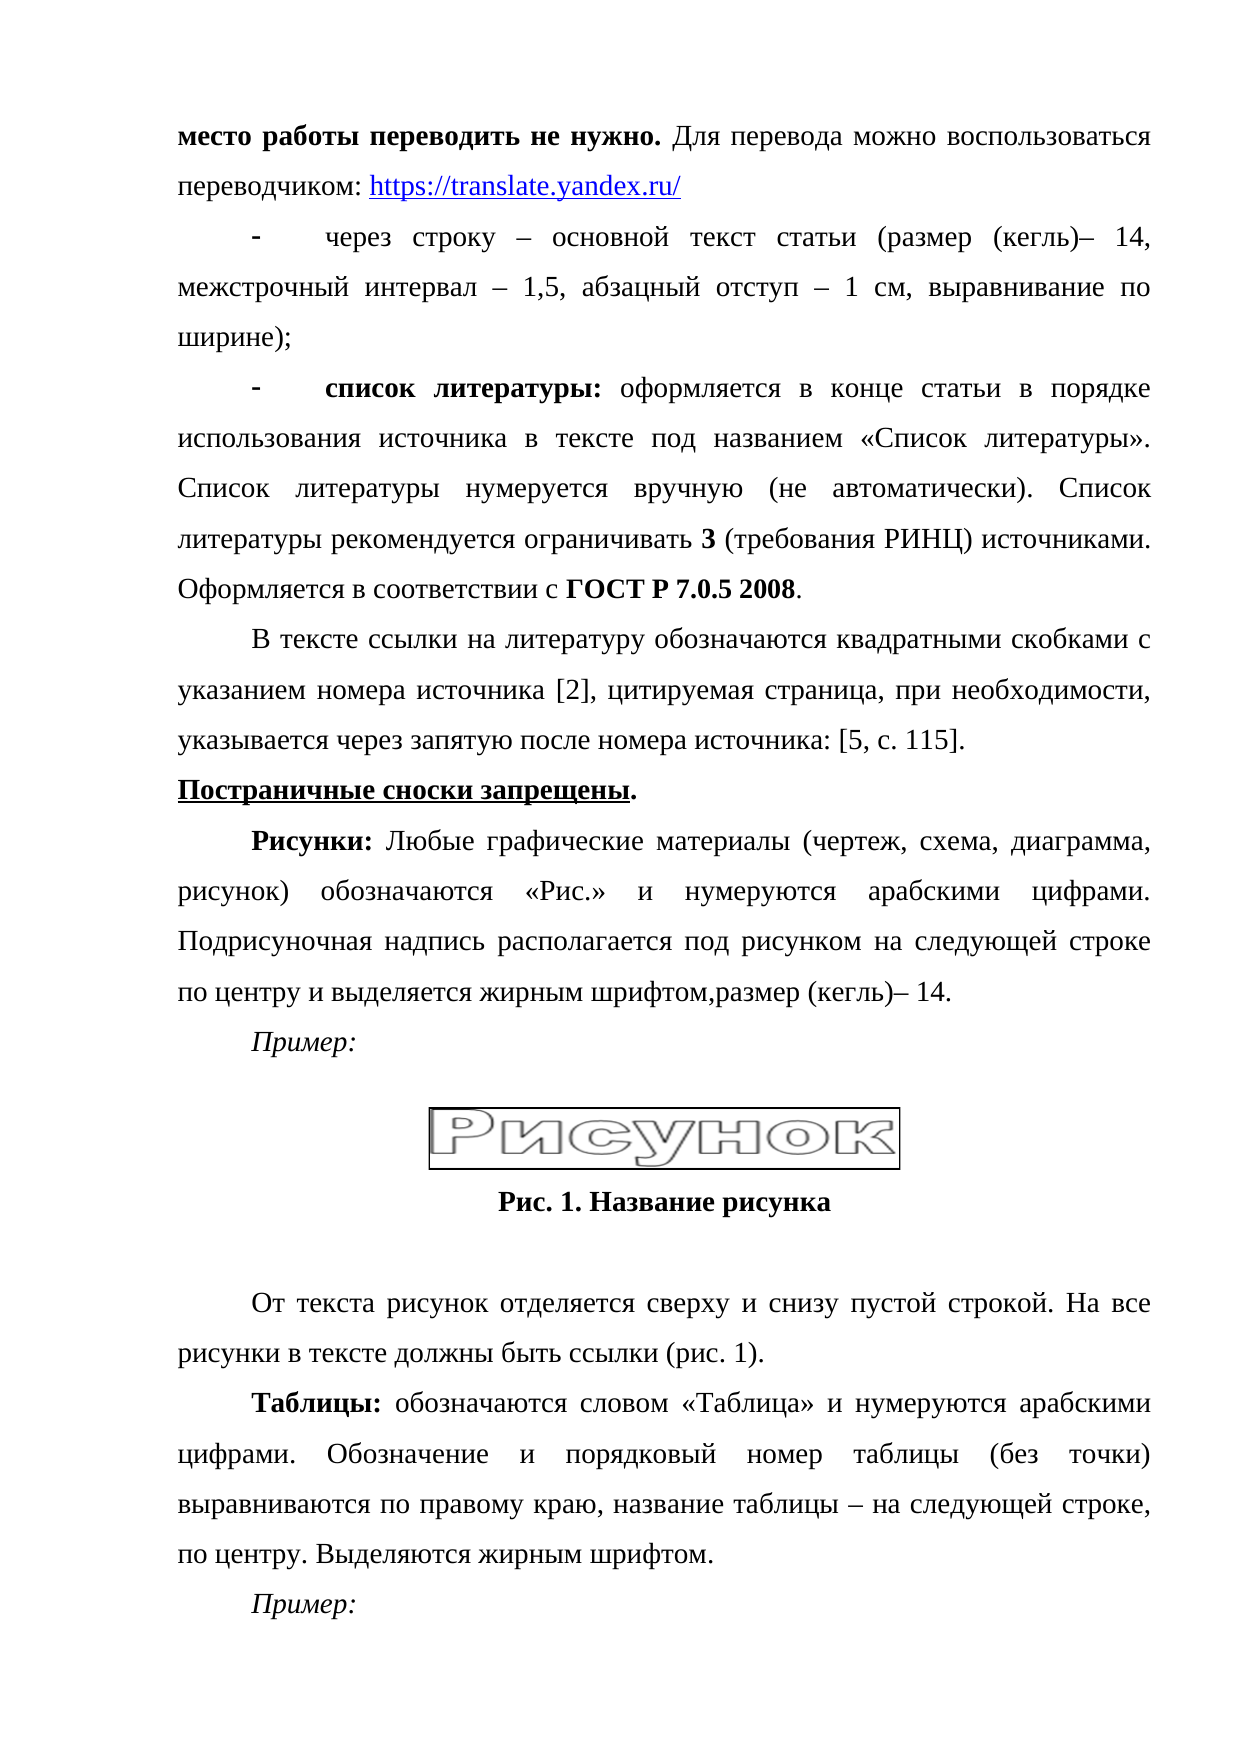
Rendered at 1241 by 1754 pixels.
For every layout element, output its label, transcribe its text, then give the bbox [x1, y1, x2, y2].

text От текста рисунок отделяется сверху и снизу пустой строкой. На все рисунки в тексте должны быть ссылки (рис. 1). [177, 1285, 1152, 1369]
picture [428, 1107, 901, 1170]
text Постраничные сноски запрещены. [177, 772, 1152, 806]
list через строку – основной текст статьи (размер (кегль)– 14, межстрочный интервал – 1,5, абзацный отступ – 1 см, выравнивание по ширине); [177, 219, 1152, 353]
text Рисунки: Любые графические материалы (чертеж, схема, диаграмма, рисунок) обозначаются «Рис.» и нумеруются арабскими цифрами. Подрисуночная надпись располагается под рисунком на следующей строке по центру и выделяется жирным шрифтом,размер (кегль)– 14. [177, 823, 1152, 1007]
text Пример: [177, 1587, 1152, 1620]
text Пример: [177, 1024, 1152, 1057]
text Рис. 1. Название рисунка [177, 1184, 1152, 1218]
text В тексте ссылки на литературу обозначаются квадратными скобками с указанием номера источника [2], цитируемая страница, при необходимости, указывается через запятую после номера источника: [5, с. 115]. [177, 621, 1152, 756]
list список литературы: оформляется в конце статьи в порядке использования источника в тексте под названием «Список литературы». Список литературы нумеруется вручную (не автоматически). Список литературы рекомендуется ограничивать 3 (требования РИНЦ) источниками. Оформляется в соответствии с ГОСТ Р 7.0.5 2008. [177, 370, 1152, 605]
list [177, 118, 1152, 202]
text Таблицы: обозначаются словом «Таблица» и нумеруются арабскими цифрами. Обозначение и порядковый номер таблицы (без точки) выравниваются по правому краю, название таблицы – на следующей строке, по центру. Выделяются жирным шрифтом. [177, 1385, 1152, 1570]
